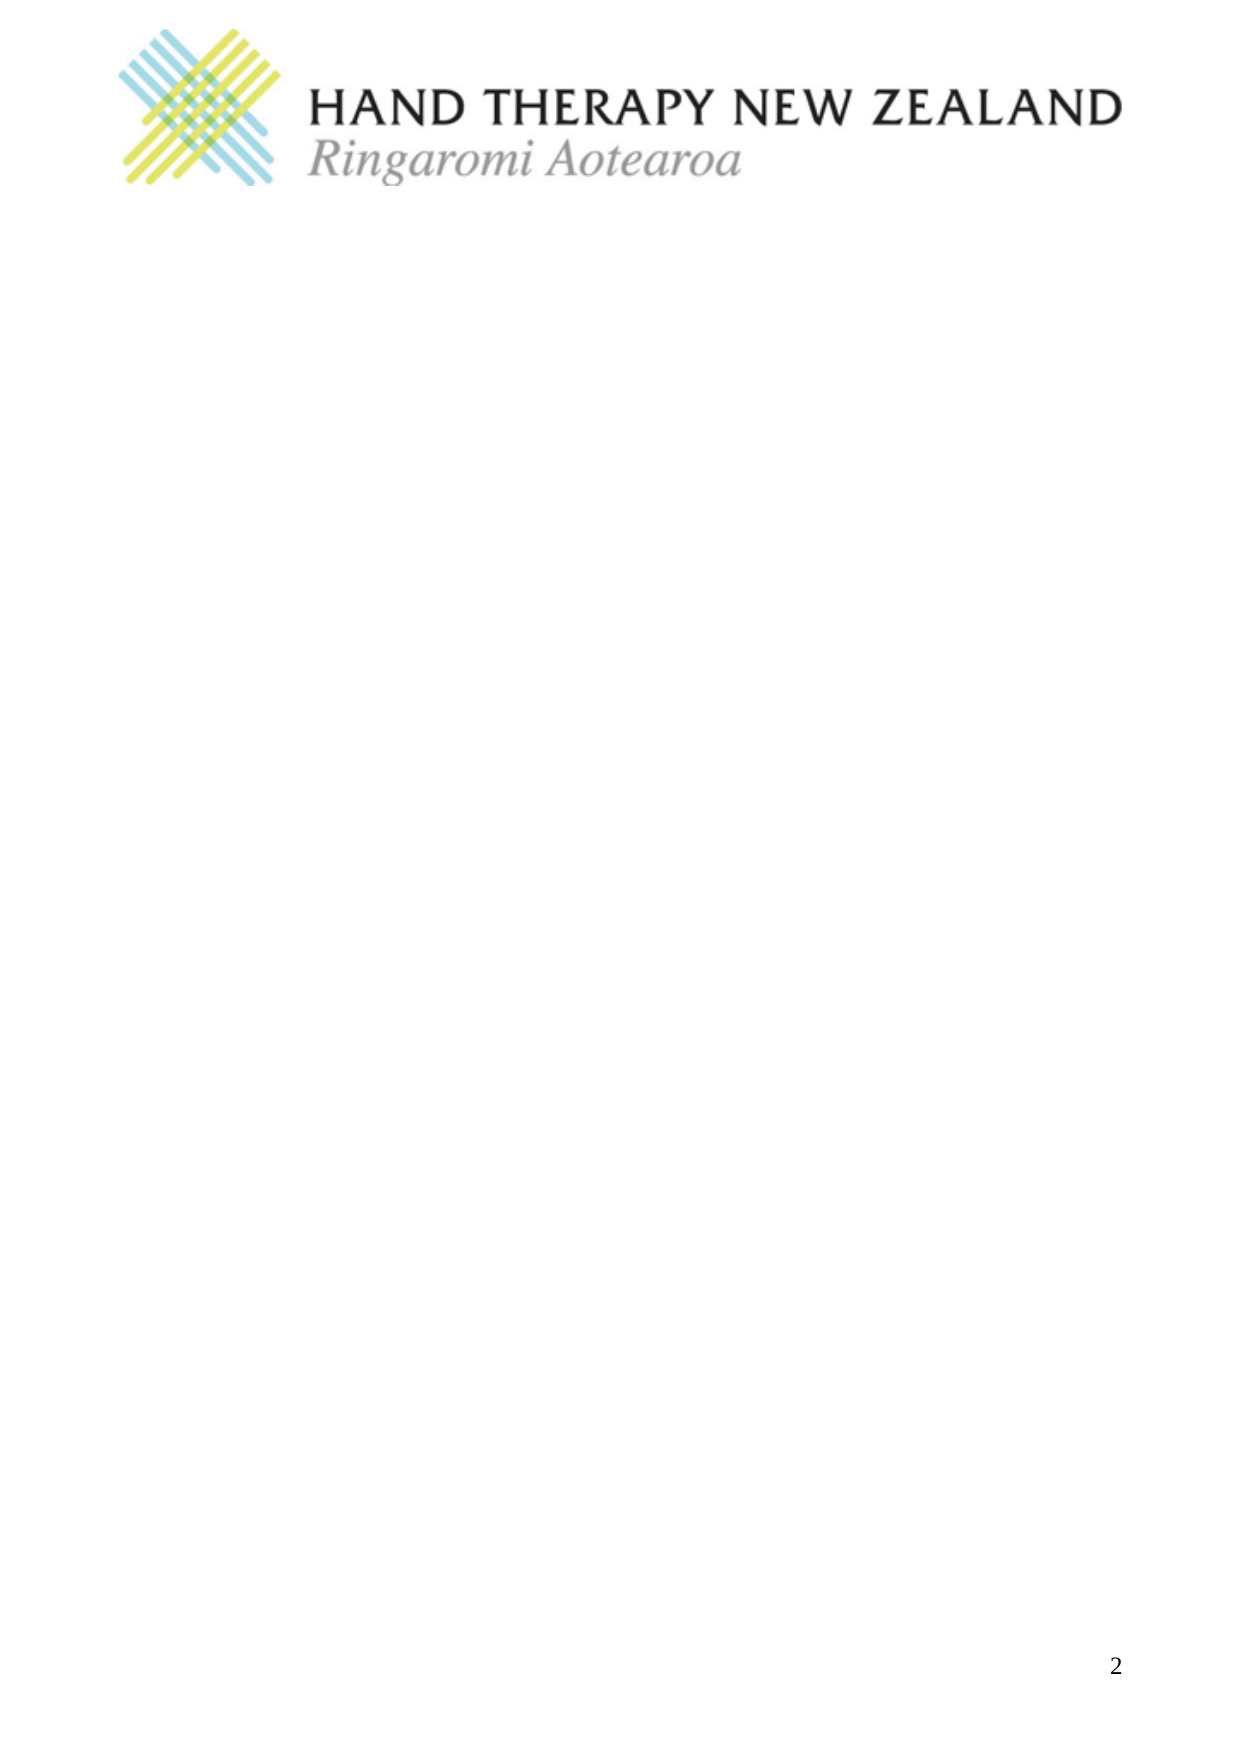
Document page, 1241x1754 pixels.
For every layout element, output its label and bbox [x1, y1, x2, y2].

picture [118, 29, 1122, 186]
